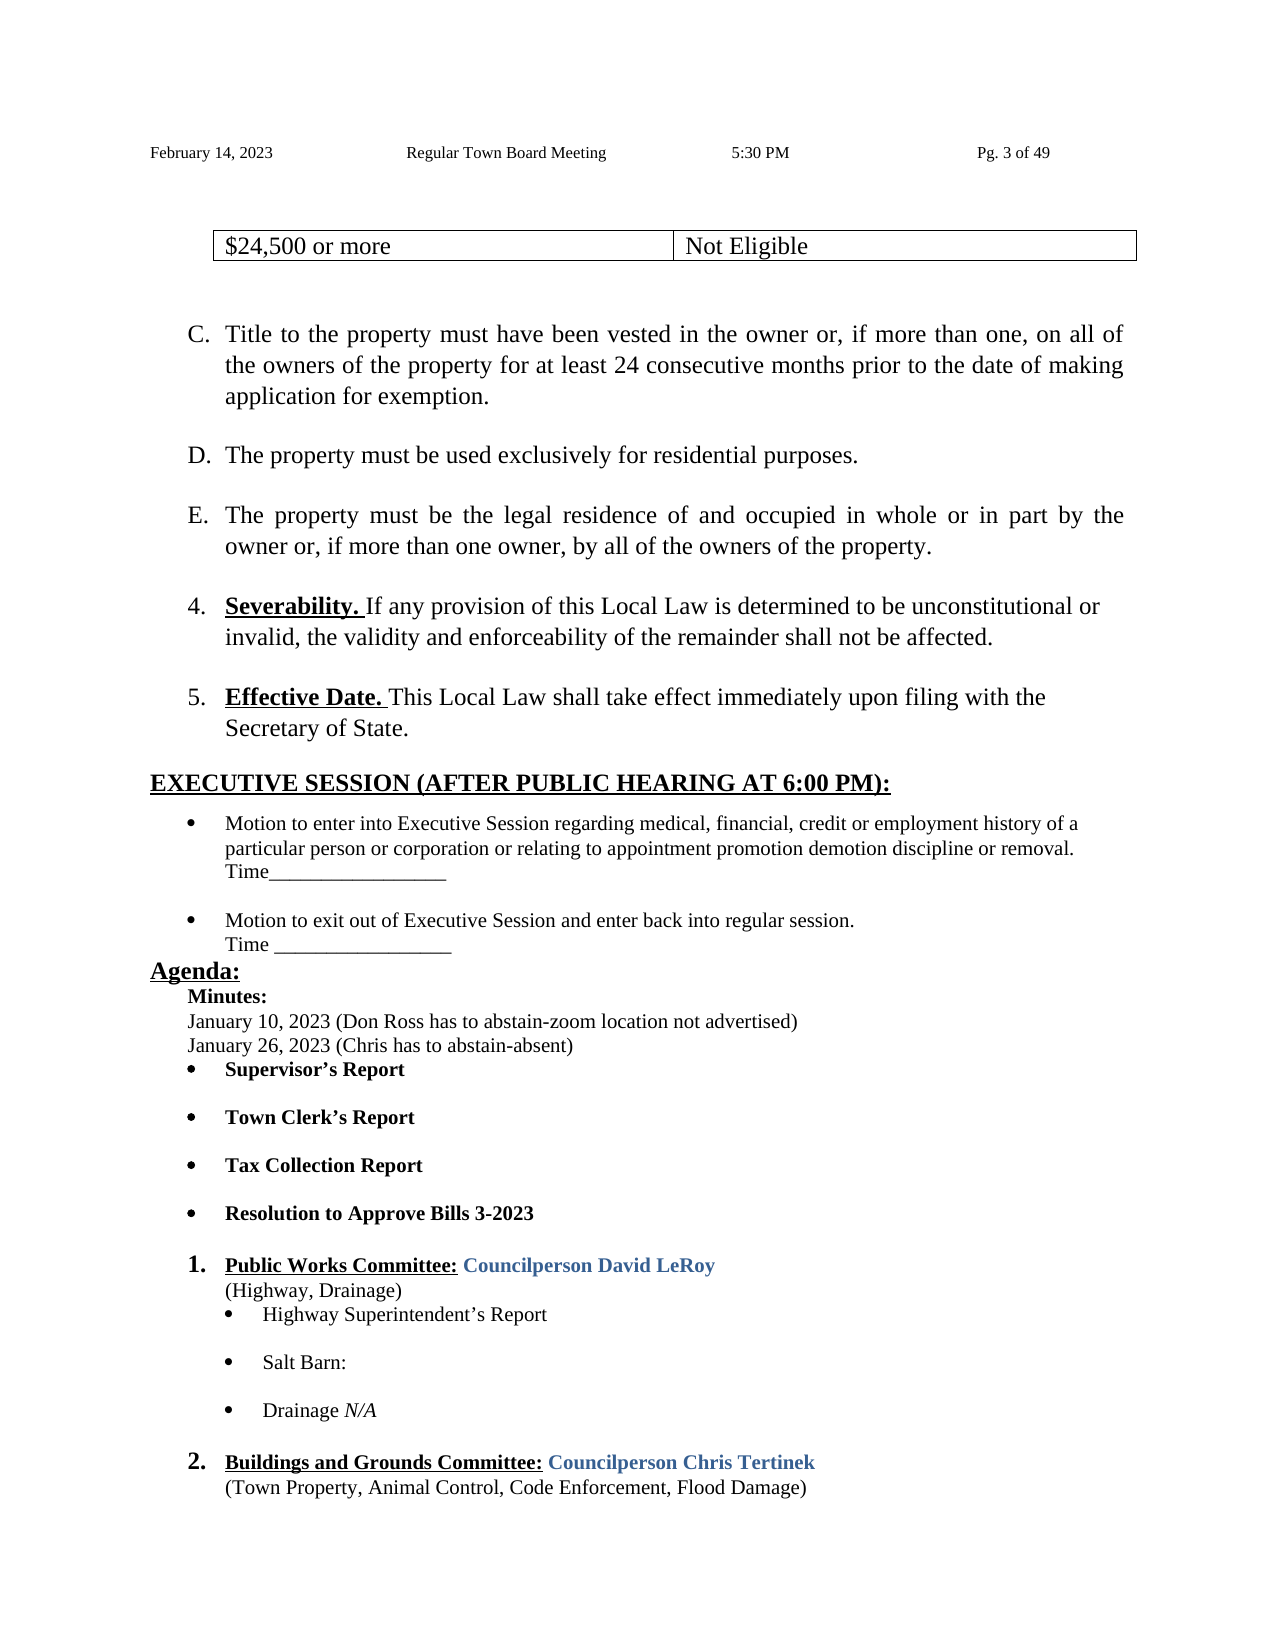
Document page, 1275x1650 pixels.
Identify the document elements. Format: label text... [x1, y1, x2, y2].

text Minutes: [150, 984, 1125, 1008]
list Resolution to Approve Bills 3-2023 [187, 1201, 1125, 1225]
table_cell Not Eligible [674, 231, 1136, 260]
list Motion to exit out of Executive Session and enter back into regular session. [187, 908, 1125, 932]
list (Town Property, Animal Control, Code Enforcement, Flood Damage) [225, 1475, 1125, 1499]
list Title to the property must have been vested in the owner or, if more than one, on all of the owners of the property for at least 24 consecutive months prior to the date of making application for exemption. [187, 319, 1125, 409]
list Tax Collection Report [187, 1153, 1125, 1177]
list Drainage N/A [225, 1398, 1125, 1422]
text Agenda: [150, 956, 1125, 984]
list Motion to enter into Executive Session regarding medical, financial, credit or employment history of a particular person or corporation or relating to appointment promotion demotion discipline or removal. [187, 811, 1125, 859]
list Severability. If any provision of this Local Law is determined to be unconstitutional or invalid, the validity and enforceability of the remainder shall not be affected. [187, 591, 1125, 651]
list Highway Superintendent’s Report [225, 1302, 1125, 1326]
list Supervisor’s Report [187, 1057, 1125, 1081]
list Public Works Committee: Councilperson David LeRoy [187, 1249, 1125, 1278]
list (Highway, Drainage) [225, 1278, 1125, 1302]
list Effective Date. This Local Law shall take effect immediately upon filing with the Secretary of State. [187, 682, 1125, 742]
text January 26, 2023 (Chris has to abstain-absent) [187, 1033, 1125, 1057]
table_cell $24,500 or more [214, 231, 673, 260]
list Time_________________ [225, 859, 1125, 883]
text EXECUTIVE SESSION (AFTER PUBLIC HEARING AT 6:00 PM): [150, 768, 1125, 797]
list Buildings and Grounds Committee: Councilperson Chris Tertinek [187, 1446, 1125, 1475]
list The property must be used exclusively for residential purposes. [187, 441, 1125, 469]
list The property must be the legal residence of and occupied in whole or in part by the owner or, if more than one owner, by all of the owners of the property. [187, 500, 1125, 560]
text January 10, 2023 (Don Ross has to abstain-zoom location not advertised) [187, 1008, 1125, 1033]
list Time _________________ [225, 932, 1125, 956]
list Salt Barn: [225, 1350, 1125, 1374]
list Town Clerk’s Report [187, 1105, 1125, 1129]
